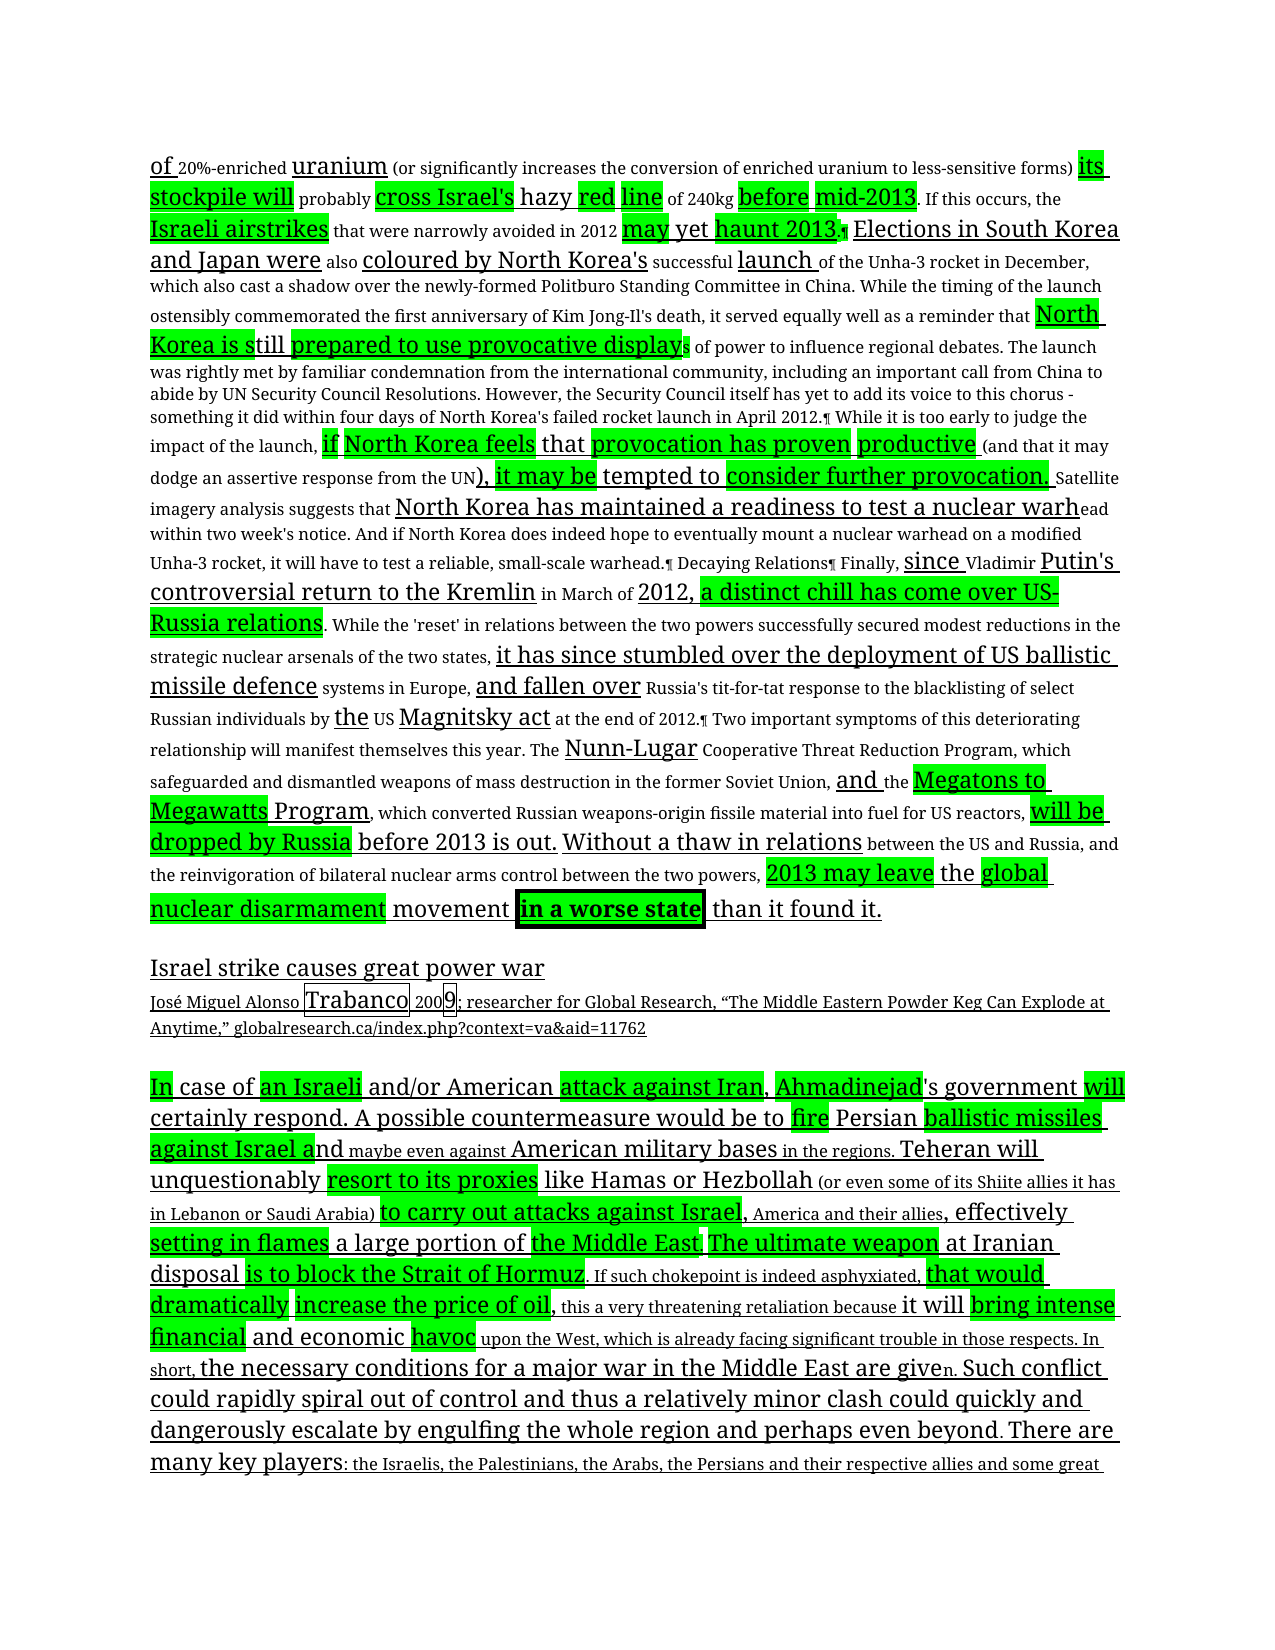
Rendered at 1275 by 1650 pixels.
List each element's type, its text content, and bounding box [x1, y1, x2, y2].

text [150, 1102, 1125, 1477]
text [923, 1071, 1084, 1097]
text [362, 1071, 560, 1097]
text José Miguel Alonso Trabanco 2009; researcher for Global Research, “The Middle Eastern Powder Keg Can Explode at Anytime,” globalresearch.ca/index.php?context=va&aid=11762 [150, 983, 1125, 1039]
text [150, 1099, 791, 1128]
subtitle Israel strike causes great power war [150, 952, 1125, 983]
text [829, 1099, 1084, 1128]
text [150, 150, 1125, 929]
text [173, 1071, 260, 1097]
